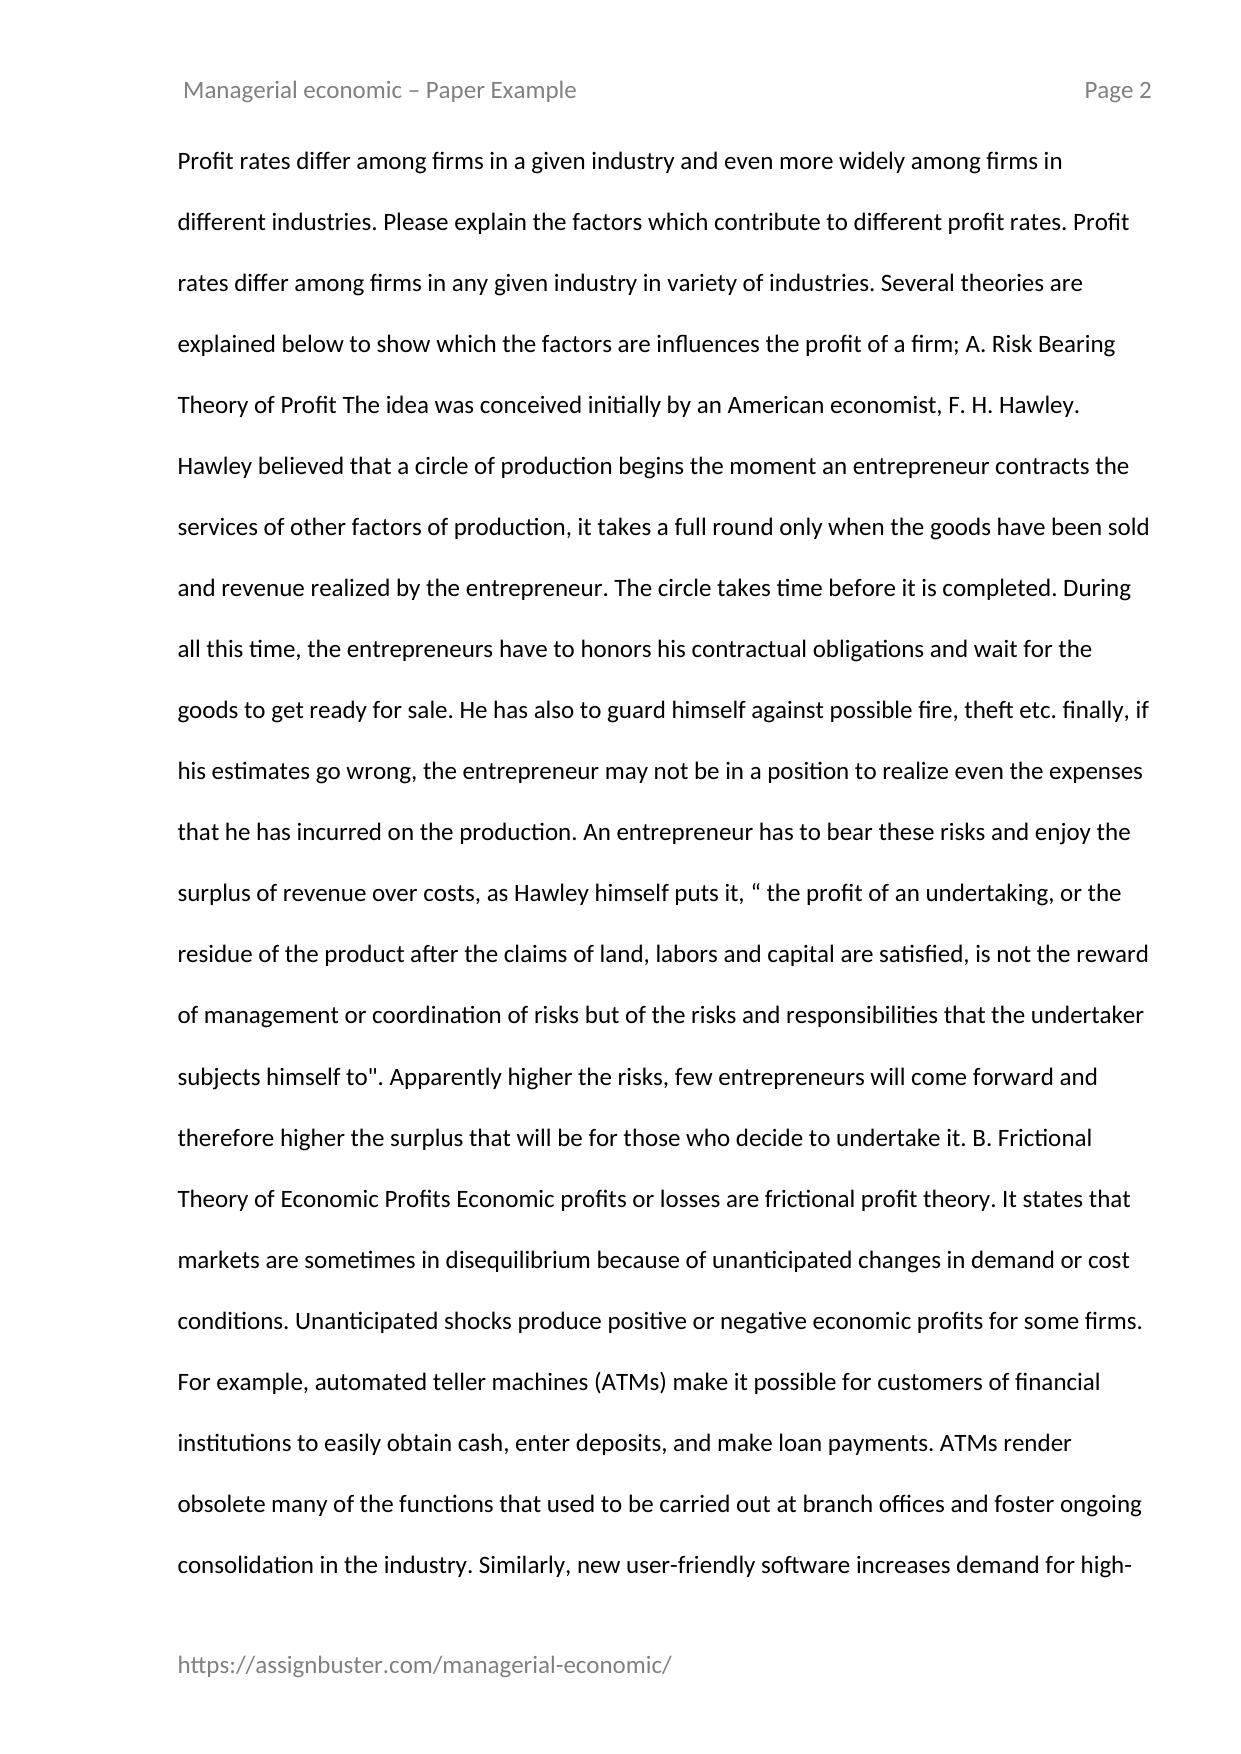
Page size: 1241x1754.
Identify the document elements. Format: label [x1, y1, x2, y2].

text [177, 145, 1152, 1579]
